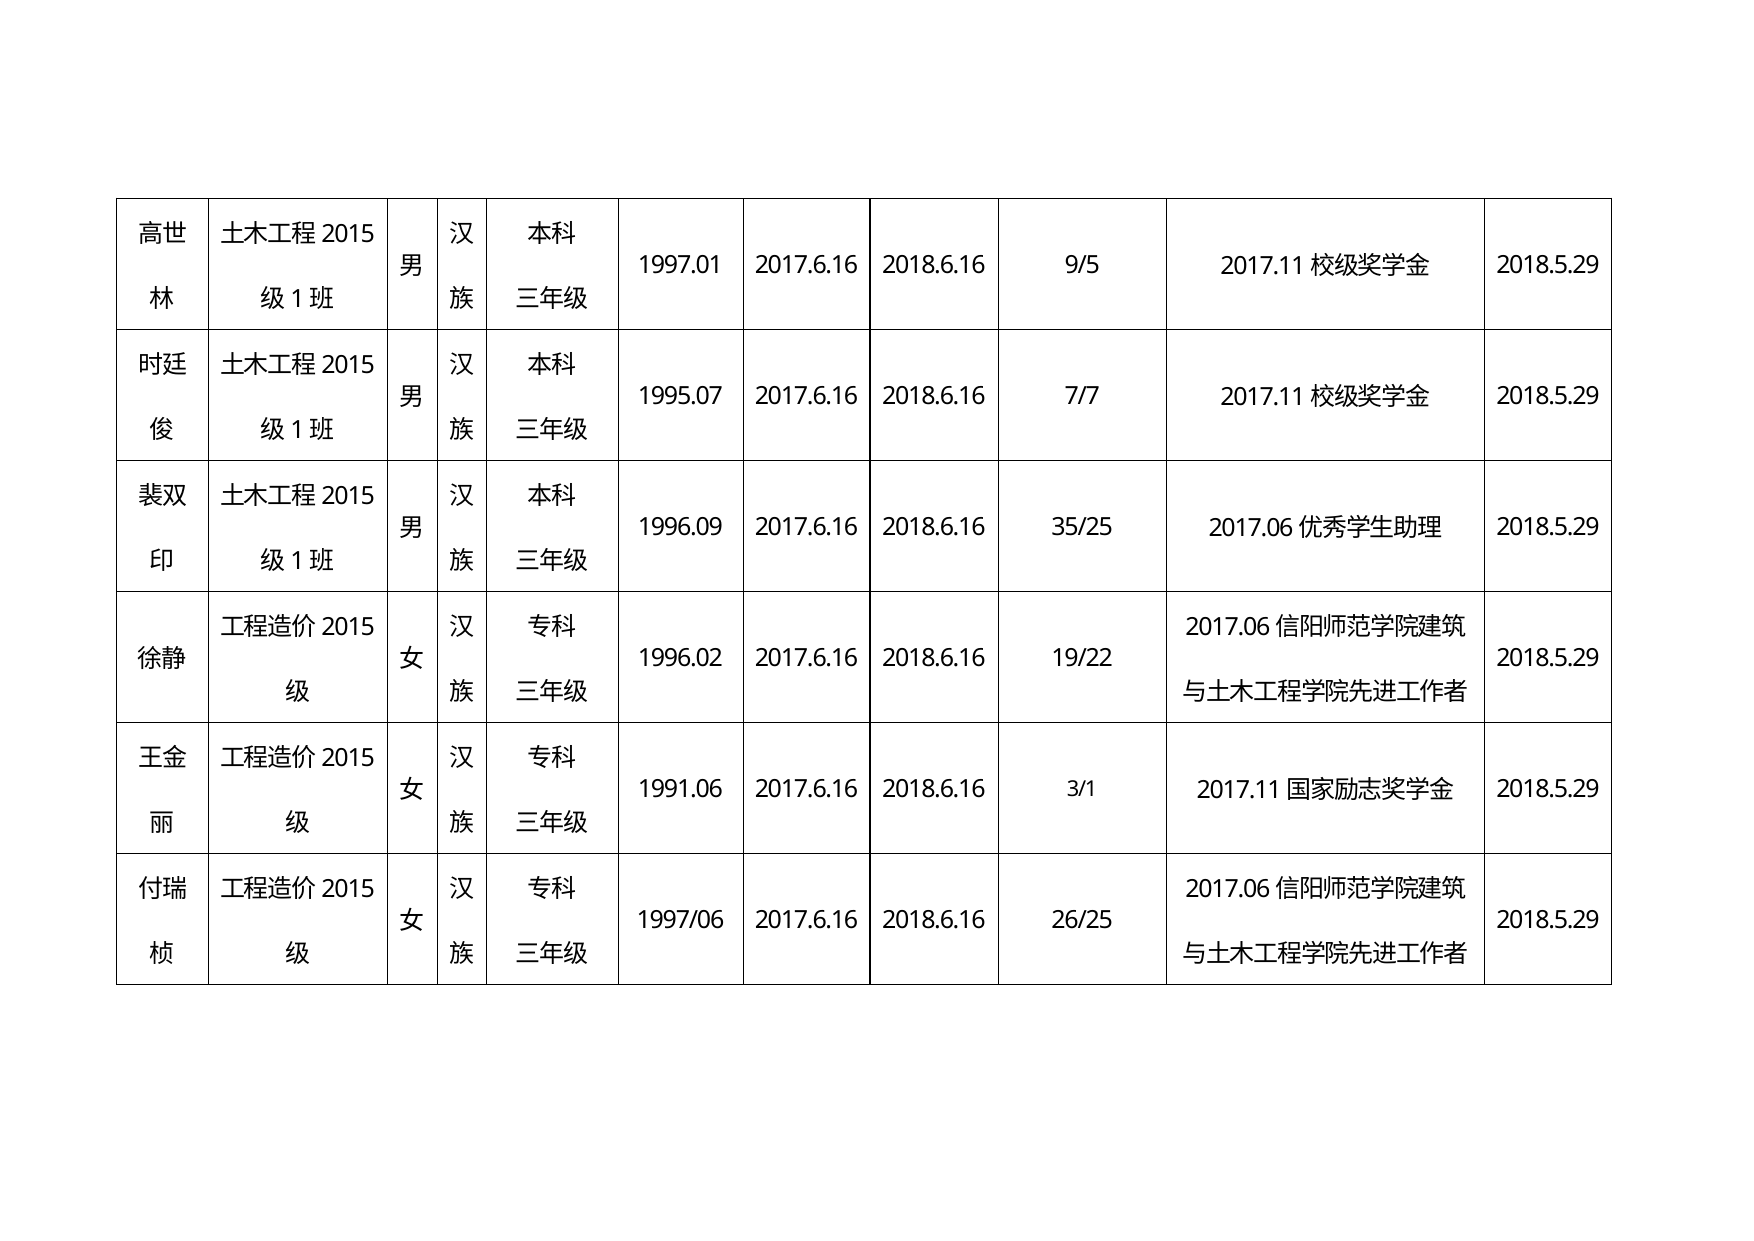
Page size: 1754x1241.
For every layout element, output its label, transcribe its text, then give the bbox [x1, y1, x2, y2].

table_cell 2018.5.29 [1485, 330, 1611, 460]
table_cell 1991.06 [619, 723, 743, 853]
table_cell 2017.6.16 [744, 199, 869, 329]
table_cell 男 [388, 330, 437, 460]
table_cell 2017.6.16 [744, 330, 869, 460]
table_cell 本科 三年级 [487, 330, 618, 460]
table_cell 26/25 [999, 854, 1166, 984]
table_cell 9/5 [999, 199, 1166, 329]
table_cell 1997/06 [619, 854, 743, 984]
table_cell 2018.5.29 [1485, 854, 1611, 984]
table_cell 土木工程2015级1班 [209, 461, 387, 591]
table_cell 2017.11国家励志奖学金 [1167, 723, 1484, 853]
table_cell 2017.11校级奖学金 [1167, 330, 1484, 460]
table_cell 2018.6.16 [871, 461, 998, 591]
table_cell 2018.5.29 [1485, 461, 1611, 591]
table_cell 1996.02 [619, 592, 743, 722]
table_cell 2017.06信阳师范学院建筑与土木工程学院先进工作者 [1167, 854, 1484, 984]
table_cell 1997.01 [619, 199, 743, 329]
table_cell 2018.5.29 [1485, 592, 1611, 722]
table_cell 1995.07 [619, 330, 743, 460]
table_cell 裴双印 [117, 461, 208, 591]
table_cell 男 [388, 199, 437, 329]
table_cell 2018.5.29 [1485, 199, 1611, 329]
table_cell 汉族 [438, 592, 486, 722]
table_cell 汉族 [438, 723, 486, 853]
table_cell 2018.6.16 [871, 592, 998, 722]
table_cell 1996.09 [619, 461, 743, 591]
table_cell 本科 三年级 [487, 199, 618, 329]
table_cell 汉族 [438, 461, 486, 591]
table_cell 2018.6.16 [871, 723, 998, 853]
table_cell 2017.11校级奖学金 [1167, 199, 1484, 329]
table_cell 时廷俊 [117, 330, 208, 460]
table_cell 土木工程2015级1班 [209, 330, 387, 460]
table_cell 19/22 [999, 592, 1166, 722]
table_cell 2017.06优秀学生助理 [1167, 461, 1484, 591]
table_cell 专科 三年级 [487, 592, 618, 722]
table_cell 2018.6.16 [871, 199, 998, 329]
table_cell 汉族 [438, 854, 486, 984]
table_cell 女 [388, 854, 437, 984]
table_cell 土木工程2015级1班 [209, 199, 387, 329]
table_cell 专科 三年级 [487, 723, 618, 853]
table_cell 付瑞桢 [117, 854, 208, 984]
table_cell 男 [388, 461, 437, 591]
table_cell 汉族 [438, 330, 486, 460]
table_cell 工程造价2015级 [209, 592, 387, 722]
table_cell 工程造价2015级 [209, 723, 387, 853]
table_cell 女 [388, 592, 437, 722]
table_cell 2017.6.16 [744, 854, 869, 984]
table_cell 35/25 [999, 461, 1166, 591]
table_cell 2017.06信阳师范学院建筑与土木工程学院先进工作者 [1167, 592, 1484, 722]
table_cell 3/1 [999, 723, 1166, 853]
table_cell 2018.6.16 [871, 330, 998, 460]
table_cell 本科 三年级 [487, 461, 618, 591]
table_cell 高世林 [117, 199, 208, 329]
table_cell 专科 三年级 [487, 854, 618, 984]
table_cell 2018.5.29 [1485, 723, 1611, 853]
table_cell 工程造价2015级 [209, 854, 387, 984]
table_cell 2017.6.16 [744, 461, 869, 591]
table_cell 王金丽 [117, 723, 208, 853]
table_cell 女 [388, 723, 437, 853]
table_cell 汉族 [438, 199, 486, 329]
table_cell 2018.6.16 [871, 854, 998, 984]
table_cell 7/7 [999, 330, 1166, 460]
table_cell 2017.6.16 [744, 723, 869, 853]
table_cell 徐静 [117, 592, 208, 722]
table_cell 2017.6.16 [744, 592, 869, 722]
